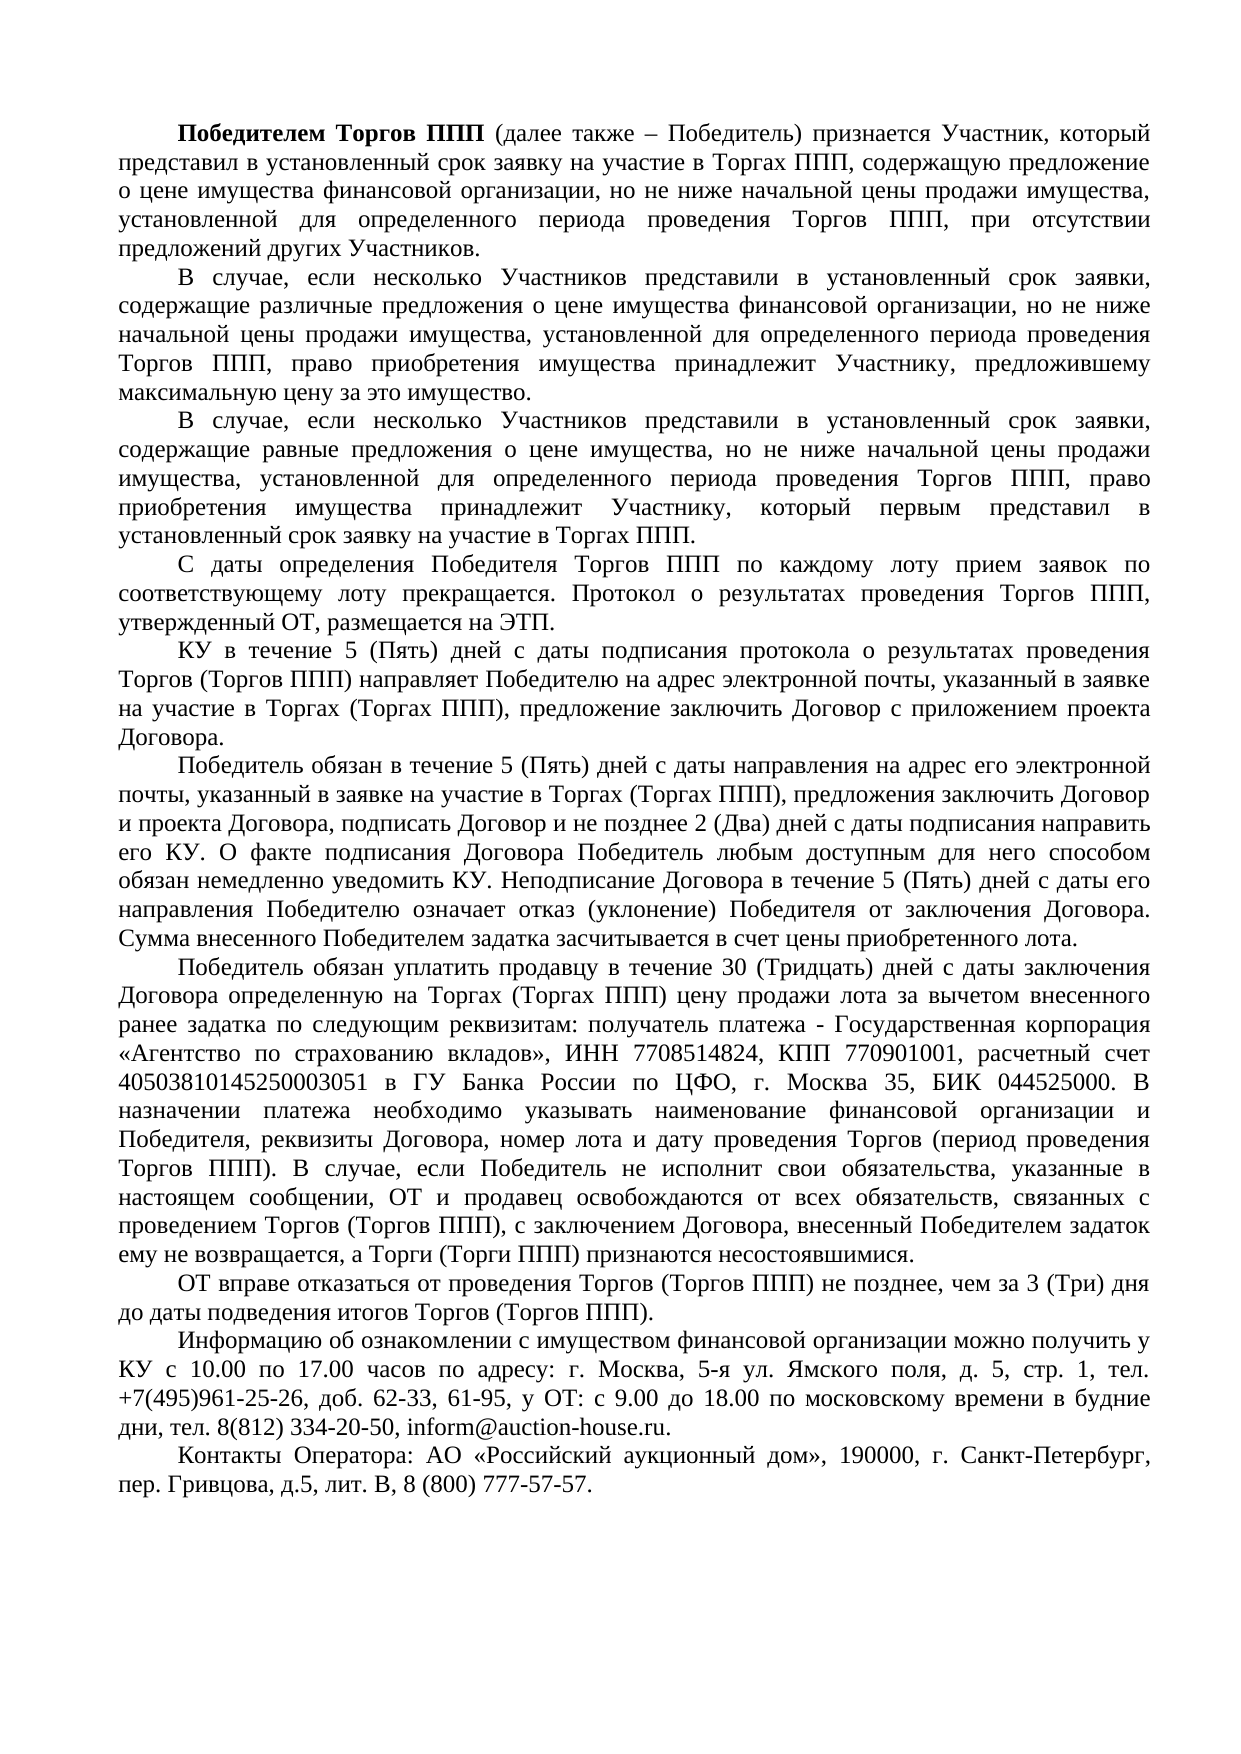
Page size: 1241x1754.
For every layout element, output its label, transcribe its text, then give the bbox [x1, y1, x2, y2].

text Победителем Торгов ППП (далее также – Победитель) признается Участник, который представил в установленный срок заявку на участие в Торгах ППП, содержащую предложение о цене имущества финансовой организации, но не ниже начальной цены продажи имущества, установленной для определенного периода проведения Торгов ППП, при отсутствии предложений других Участников. [118, 118, 1151, 262]
text КУ в течение 5 (Пять) дней с даты подписания протокола о результатах проведения Торгов (Торгов ППП) направляет Победителю на адрес электронной почты, указанный в заявке на участие в Торгах (Торгах ППП), предложение заключить Договор с приложением проекта Договора. [118, 636, 1151, 751]
text Победитель обязан в течение 5 (Пять) дней с даты направления на адрес его электронной почты, указанный в заявке на участие в Торгах (Торгах ППП), предложения заключить Договор и проекта Договора, подписать Договор и не позднее 2 (Два) дней с даты подписания направить его КУ. О факте подписания Договора Победитель любым доступным для него способом обязан немедленно уведомить КУ. Неподписание Договора в течение 5 (Пять) дней с даты его направления Победителю означает отказ (уклонение) Победителя от заключения Договора. Сумма внесенного Победителем задатка засчитывается в счет цены приобретенного лота. [118, 751, 1151, 952]
text Информацию об ознакомлении с имуществом финансовой организации можно получить у КУ с 10.00 по 17.00 часов по адресу: г. Москва, 5-я ул. Ямского поля, д. 5, стр. 1, тел. +7(495)961-25-26, доб. 62-33, 61-95, у ОТ: с 9.00 до 18.00 по московскому времени в будние дни, тел. 8(812) 334-20-50, inform@auction-house.ru. [118, 1326, 1151, 1441]
text В случае, если несколько Участников представили в установленный срок заявки, содержащие различные предложения о цене имущества финансовой организации, но не ниже начальной цены продажи имущества, установленной для определенного периода проведения Торгов ППП, право приобретения имущества принадлежит Участнику, предложившему максимальную цену за это имущество. [118, 262, 1151, 406]
text ОТ вправе отказаться от проведения Торгов (Торгов ППП) не позднее, чем за 3 (Три) дня до даты подведения итогов Торгов (Торгов ППП). [118, 1268, 1151, 1326]
text В случае, если несколько Участников представили в установленный срок заявки, содержащие равные предложения о цене имущества, но не ниже начальной цены продажи имущества, установленной для определенного периода проведения Торгов ППП, право приобретения имущества принадлежит Участнику, который первым представил в установленный срок заявку на участие в Торгах ППП. [118, 406, 1151, 549]
text Победитель обязан уплатить продавцу в течение 30 (Тридцать) дней с даты заключения Договора определенную на Торгах (Торгах ППП) цену продажи лота за вычетом внесенного ранее задатка по следующим реквизитам: получатель платежа - Государственная корпорация «Агентство по страхованию вкладов», ИНН 7708514824, КПП 770901001, расчетный счет 40503810145250003051 в ГУ Банка России по ЦФО, г. Москва 35, БИК 044525000. В назначении платежа необходимо указывать наименование финансовой организации и Победителя, реквизиты Договора, номер лота и дату проведения Торгов (период проведения Торгов ППП). В случае, если Победитель не исполнит свои обязательства, указанные в настоящем сообщении, ОТ и продавец освобождаются от всех обязательств, связанных с проведением Торгов (Торгов ППП), с заключением Договора, внесенный Победителем задаток ему не возвращается, а Торги (Торги ППП) признаются несостоявшимися. [118, 952, 1151, 1268]
text Контакты Оператора: АО «Российский аукционный дом», 190000, г. Санкт-Петербург, пер. Гривцова, д.5, лит. В, 8 (800) 777-57-57. [118, 1441, 1151, 1498]
text С даты определения Победителя Торгов ППП по каждому лоту прием заявок по соответствующему лоту прекращается. Протокол о результатах проведения Торгов ППП, утвержденный ОТ, размещается на ЭТП. [118, 549, 1151, 636]
